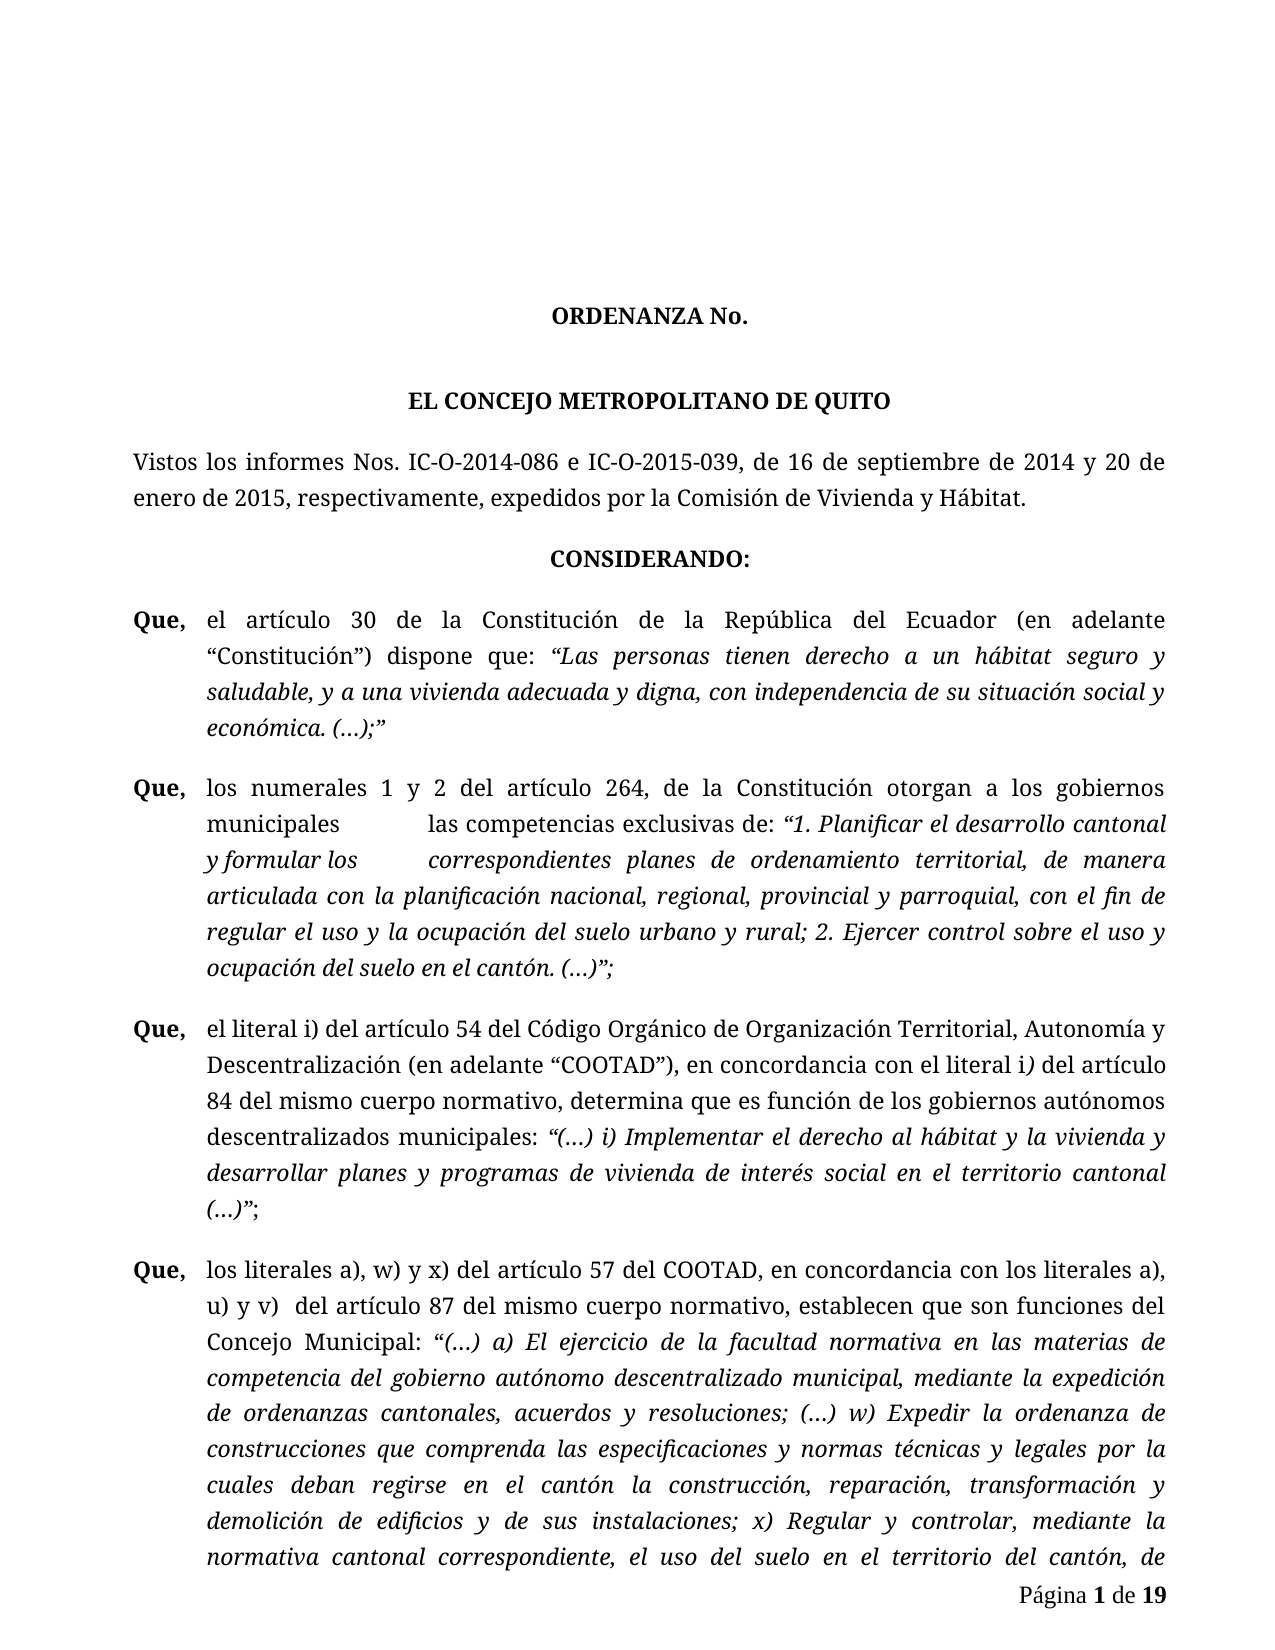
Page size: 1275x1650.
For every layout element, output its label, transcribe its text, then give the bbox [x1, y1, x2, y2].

text EL CONCEJO METROPOLITANO DE QUITO [133, 385, 1167, 416]
text Que, el artículo 30 de la Constitución de la República del Ecuador (en adelante “Constitución”) dispone que: “Las personas tienen derecho a un hábitat seguro y saludable, y a una vivienda adecuada y digna, con independencia de su situación social y económica. (…);” [133, 604, 1167, 743]
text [133, 1254, 1167, 1572]
text Vistos los informes Nos. IC-O-2014-086 e IC-O-2015-039, de 16 de septiembre de 2014 y 20 de enero de 2015, respectivamente, expedidos por la Comisión de Vivienda y Hábitat. [133, 446, 1167, 513]
text Que, los numerales 1 y 2 del artículo 264, de la Constitución otorgan a los gobiernos municipales las competencias exclusivas de: “1. Planificar el desarrollo cantonal y formular los correspondientes planes de ordenamiento territorial, de manera articulada con la planificación nacional, regional, provincial y parroquial, con el fin de regular el uso y la ocupación del suelo urbano y rural; 2. Ejercer control sobre el uso y ocupación del suelo en el cantón. (…)”; [133, 772, 1167, 983]
text Que, el literal i) del artículo 54 del Código Orgánico de Organización Territorial, Autonomía y Descentralización (en adelante “COOTAD”), en concordancia con el literal i) del artículo 84 del mismo cuerpo normativo, determina que es función de los gobiernos autónomos descentralizados municipales: “(…) i) Implementar el derecho al hábitat y la vivienda y desarrollar planes y programas de vivienda de interés social en el territorio cantonal (…)”; [133, 1013, 1167, 1224]
text CONSIDERANDO: [133, 543, 1167, 574]
